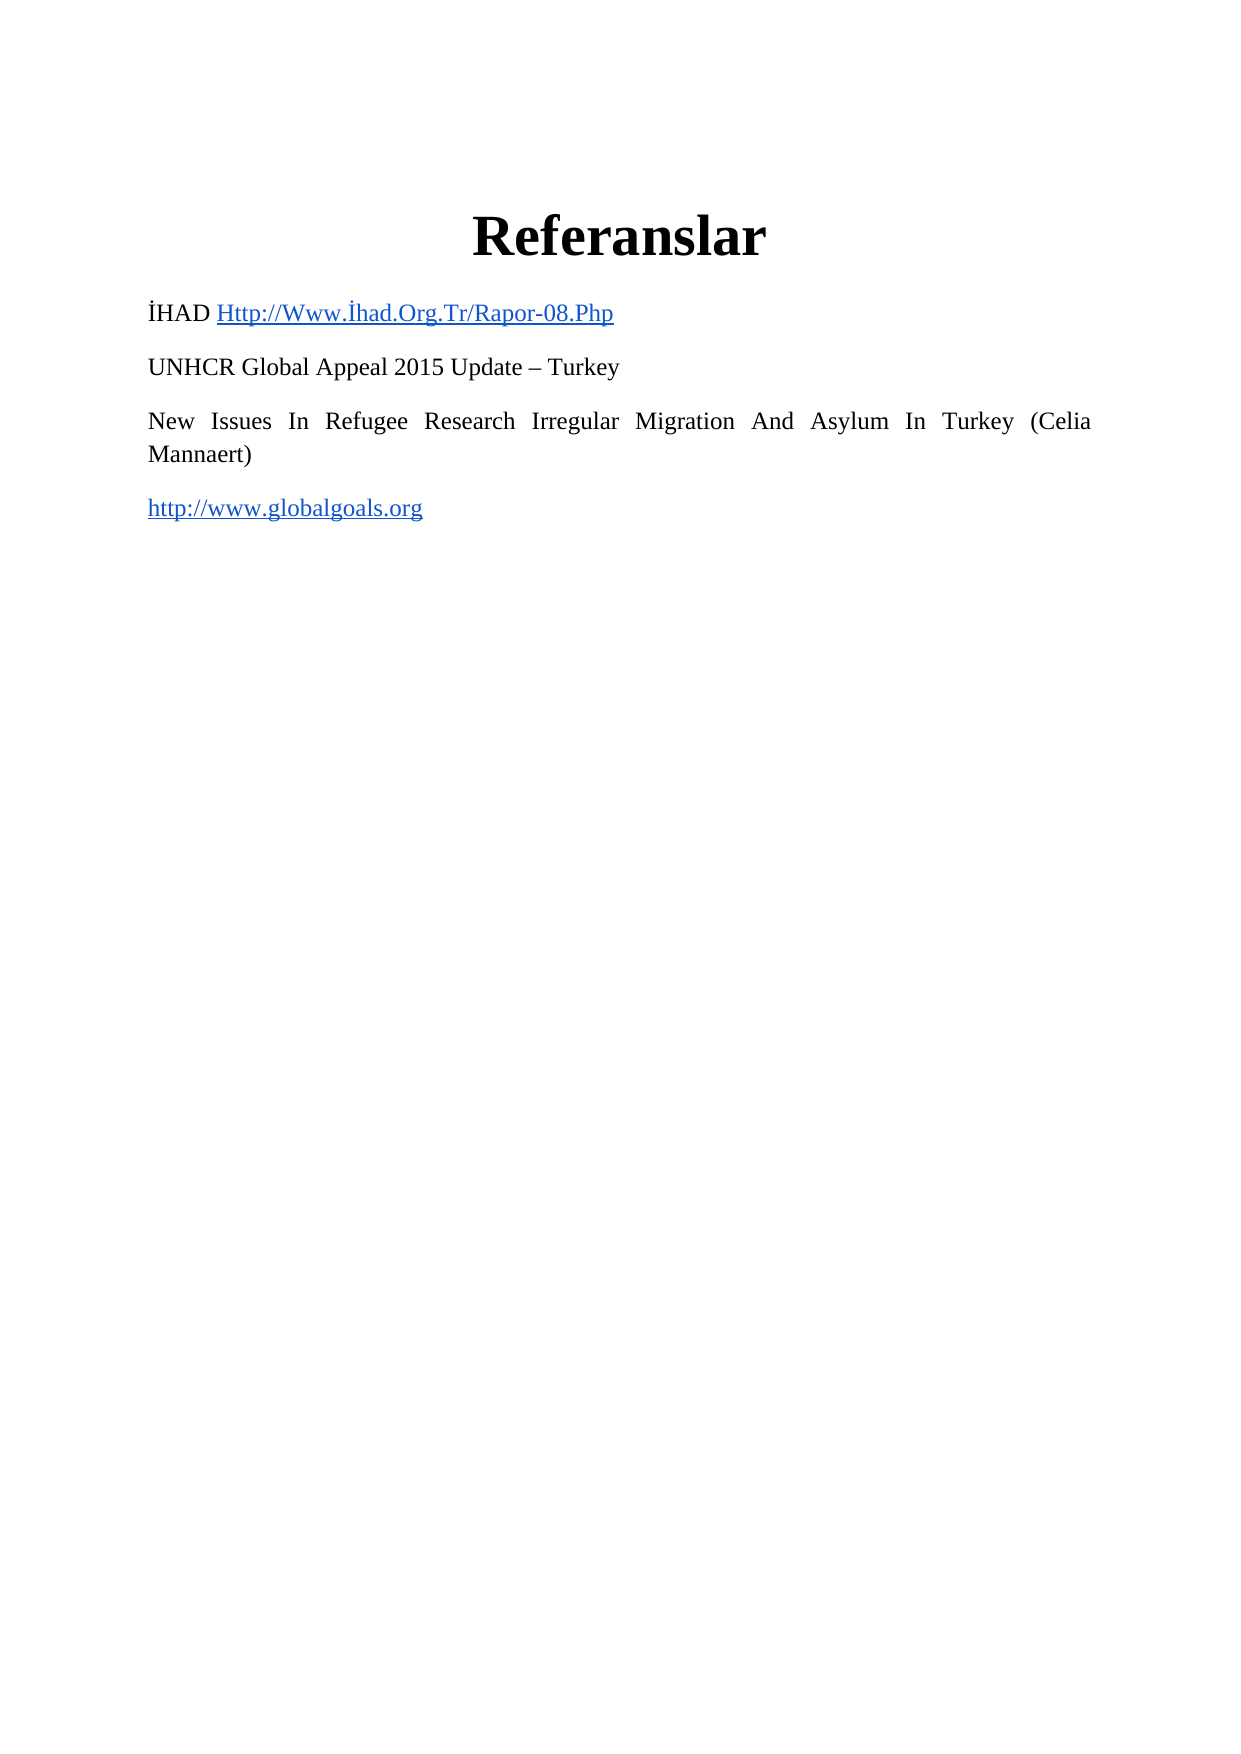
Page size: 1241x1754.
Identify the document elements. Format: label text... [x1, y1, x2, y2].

text UNHCR Global Appeal 2015 Update – Turkey [148, 352, 1093, 381]
text Referanslar [148, 201, 1093, 268]
text New Issues In Refugee Research Irregular Migration And Asylum In Turkey (Celia Mannaert) [148, 406, 1093, 468]
text İHAD Http://Www.İhad.Org.Tr/Rapor-08.Php [148, 298, 1093, 327]
text http://www.globalgoals.org [148, 493, 1093, 522]
